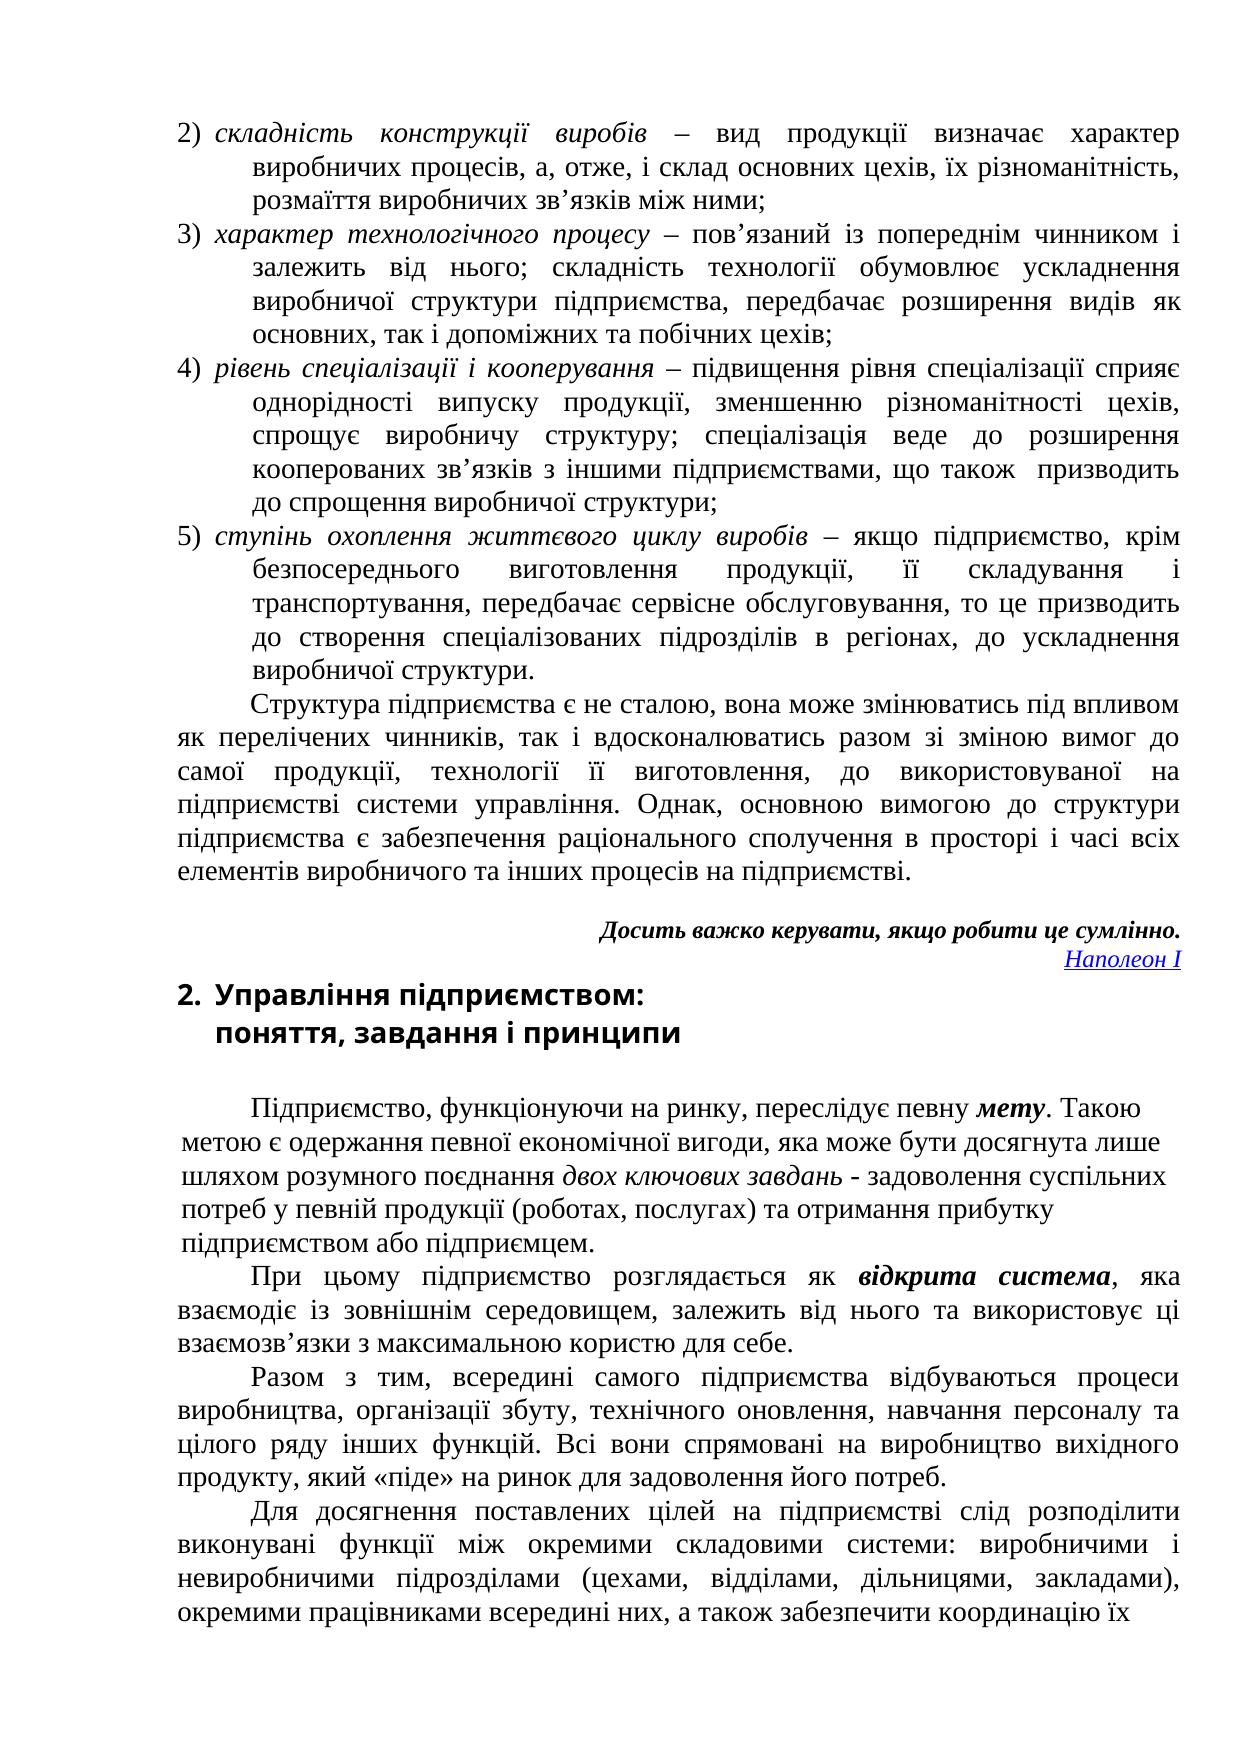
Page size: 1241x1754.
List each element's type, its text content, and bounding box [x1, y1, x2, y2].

text Разом з тим, всередині самого підприємства відбуваються процеси виробництва, організації збуту, технічного оновлення, навчання персоналу та цілого ряду інших функцій. Всі вони спрямовані на виробництво вихідного продукту, який «піде» на ринок для задоволення його потреб. [177, 1359, 1180, 1493]
list ступінь охоплення життєвого циклу виробів – якщо підприємство, крім безпосереднього виготовлення продукції, її складування і транспортування, передбачає сервісне обслуговування, то це призводить до створення спеціалізованих підрозділів в регіонах, до ускладнення виробничої структури. [177, 518, 1181, 686]
text Досить важко керувати, якщо робити це сумлінно. [54, 916, 1181, 944]
text При цьому підприємство розглядається як відкрита система, яка взаємодіє із зовнішнім середовищем, залежить від нього та використовує ці взаємозв’язки з максимальною користю для себе. [177, 1258, 1181, 1359]
text Структура підприємства є не сталою, вона може змінюватись під впливом як перелічених чинників, так і вдосконалюватись разом зі зміною вимог до самої продукції, технології її виготовлення, до використовуваної на підприємстві системи управління. Однак, основною вимогою до структури підприємства є забезпечення раціонального сполучення в просторі і часі всіх елементів виробничого та інших процесів на підприємстві. [177, 686, 1181, 887]
list характер технологічного процесу – пов’язаний із попереднім чинником і залежить від нього; складність технології обумовлює ускладнення виробничої структури підприємства, передбачає розширення видів як основних, так і допоміжних та побічних цехів; [177, 216, 1181, 350]
text Для досягнення поставлених цілей на підприємстві слід розподілити виконувані функції між окремими складовими системи: виробничими і невиробничими підрозділами (цехами, відділами, дільницями, закладами), окремими працівниками всередині них, а також забезпечити координацію їх [177, 1493, 1181, 1627]
list рівень спеціалізації і кооперування – підвищення рівня спеціалізації сприяє однорідності випуску продукції, зменшенню різноманітності цехів, спрощує виробничу структуру; спеціалізація веде до розширення кооперованих зв’язків з іншими підприємствами, що також призводить до спрощення виробничої структури; [177, 350, 1180, 518]
list Управління підприємством: поняття, завдання і принципи [177, 974, 708, 1052]
list складність конструкції виробів – вид продукції визначає характер виробничих процесів, а, отже, і склад основних цехів, їх різноманітність, розмаїття виробничих зв’язків між ними; [177, 115, 1180, 216]
text Підприємство, функціонуючи на ринку, переслідує певну мету. Такою метою є одержання певної економічної вигоди, яка може бути досягнута лише шляхом розумного поєднання двох ключових завдань - задоволення суспільних потреб у певній продукції (роботах, послугах) та отримання прибутку підприємством або підприємцем. [181, 1091, 1168, 1258]
text Наполеон І [54, 944, 1181, 973]
